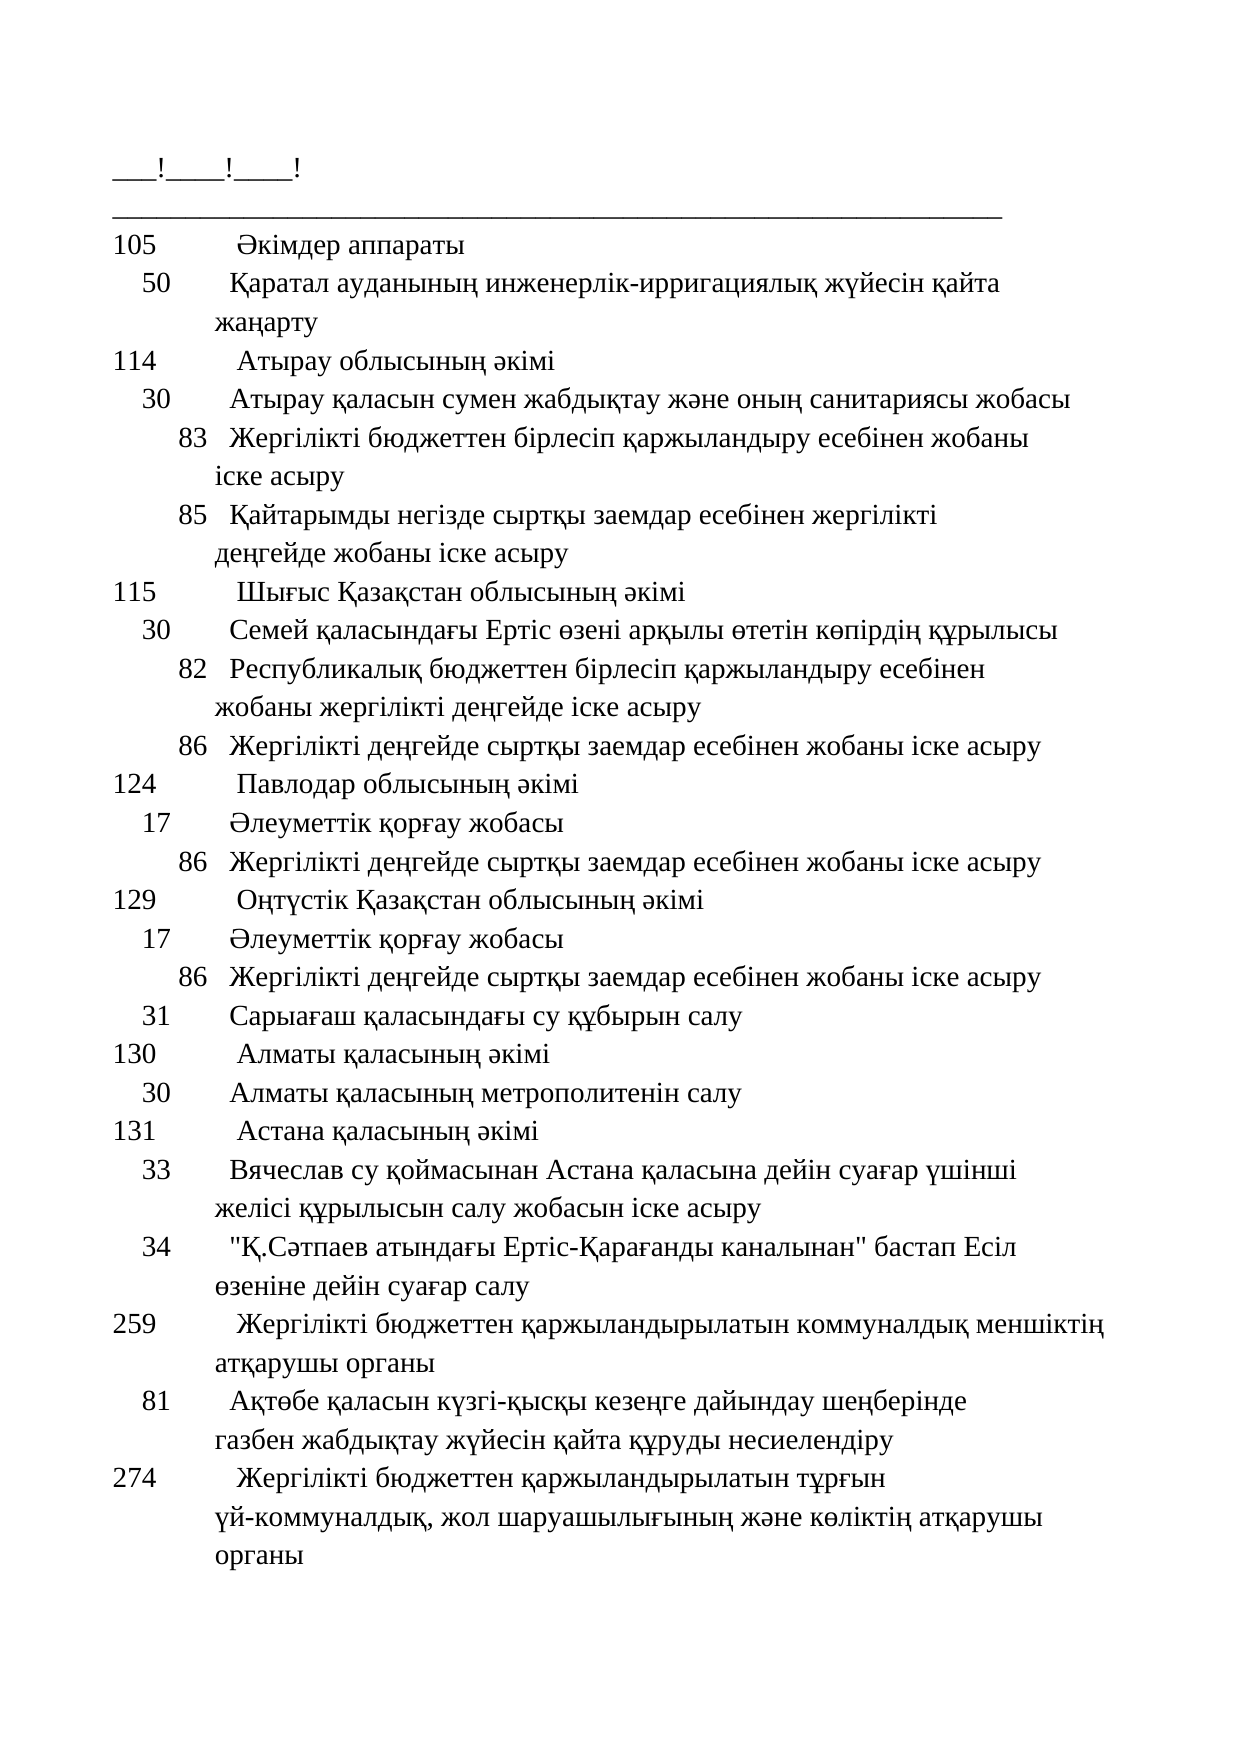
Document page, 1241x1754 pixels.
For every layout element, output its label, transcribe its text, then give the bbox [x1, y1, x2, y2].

text өзенiне дейiн суағар салу [112, 1268, 1128, 1301]
text 30 Алматы қаласының метрополитенiн салу [112, 1075, 1128, 1108]
text 124 Павлодар облысының әкiмі [112, 767, 1128, 800]
text 86 Жергілiкті деңгейде сыртқы заемдар есебiнен жобаны іске асыру [112, 844, 1128, 877]
text 81 Ақтөбе қаласын күзгi-қысқы кезеңге дайындау шеңберiнде [112, 1383, 1128, 1417]
text 274 Жергiлiкті бюджеттен қаржыландырылатын тұрғын [112, 1460, 1128, 1494]
text 130 Алматы қаласының әкiмi [112, 1036, 1128, 1070]
text 129 Оңтүстiк Қазақстан облысының әкімi [112, 882, 1128, 916]
text жаңарту [112, 304, 1128, 338]
text iске асыру [112, 458, 1128, 492]
text 83 Жергілiкті бюджеттен бiрлесіп қаржыландыру есебiнен жобаны [112, 420, 1128, 453]
text 86 Жергілiкті деңгейде сыртқы заемдар есебiнен жобаны iске асыру [112, 728, 1128, 762]
text желiсi құрылысын салу жобасын iске асыру [112, 1191, 1128, 1224]
text 50 Қаратал ауданының инженерлiк-ирригациялық жүйесiн қайта [112, 266, 1128, 299]
text 17 Әлеуметтiк қорғау жобасы [112, 921, 1128, 954]
text 82 Республикалық бюджеттен бiрлесіп қаржыландыру есебiнен [112, 651, 1128, 684]
text 34 "Қ.Сәтпаев атындағы Ертiс-Қарағанды каналынан" бастап Есіл [112, 1229, 1128, 1263]
text 105 Әкiмдер аппараты [112, 227, 1128, 261]
text 259 Жергілiкті бюджеттен қаржыландырылатын коммуналдық меншіктiң [112, 1306, 1128, 1340]
text жобаны жергілiкті деңгейде iске асыру [112, 689, 1128, 723]
text 33 Вячеслав су қоймасынан Астана қаласына дейiн суағар үшінші [112, 1152, 1128, 1186]
text ___!____!____!_____________________________________________________________ [112, 150, 1128, 222]
text органы [112, 1537, 1128, 1571]
text 30 Семей қаласындағы Ертiс өзенi арқылы өтетiн көпiрдiң құрылысы [112, 612, 1128, 646]
text 114 Атырау облысының әкiмi [112, 343, 1128, 376]
text 86 Жергілiкті деңгейде сыртқы заемдар есебiнен жобаны iске асыру [112, 959, 1128, 993]
text атқарушы органы [112, 1345, 1128, 1378]
text 85 Қайтарымды негізде сыртқы заемдар есебiнен жергілiкті [112, 497, 1128, 530]
text 31 Сарыағаш қаласындағы су құбырын салу [112, 998, 1128, 1031]
text газбен жабдықтау жүйесiн қайта құруды несиелендіру [112, 1422, 1128, 1455]
text үй-коммуналдық, жол шаруашылығының және көлiктiң атқарушы [112, 1499, 1128, 1532]
text 30 Атырау қаласын сумен жабдықтау және оның санитариясы жобасы [112, 381, 1128, 415]
text 115 Шығыс Қазақстан облысының әкімi [112, 574, 1128, 607]
text деңгейде жобаны iске асыру [112, 535, 1128, 569]
text 17 Әлеуметтiк қорғау жобасы [112, 805, 1128, 839]
text 131 Астана қаласының әкiмі [112, 1113, 1128, 1147]
